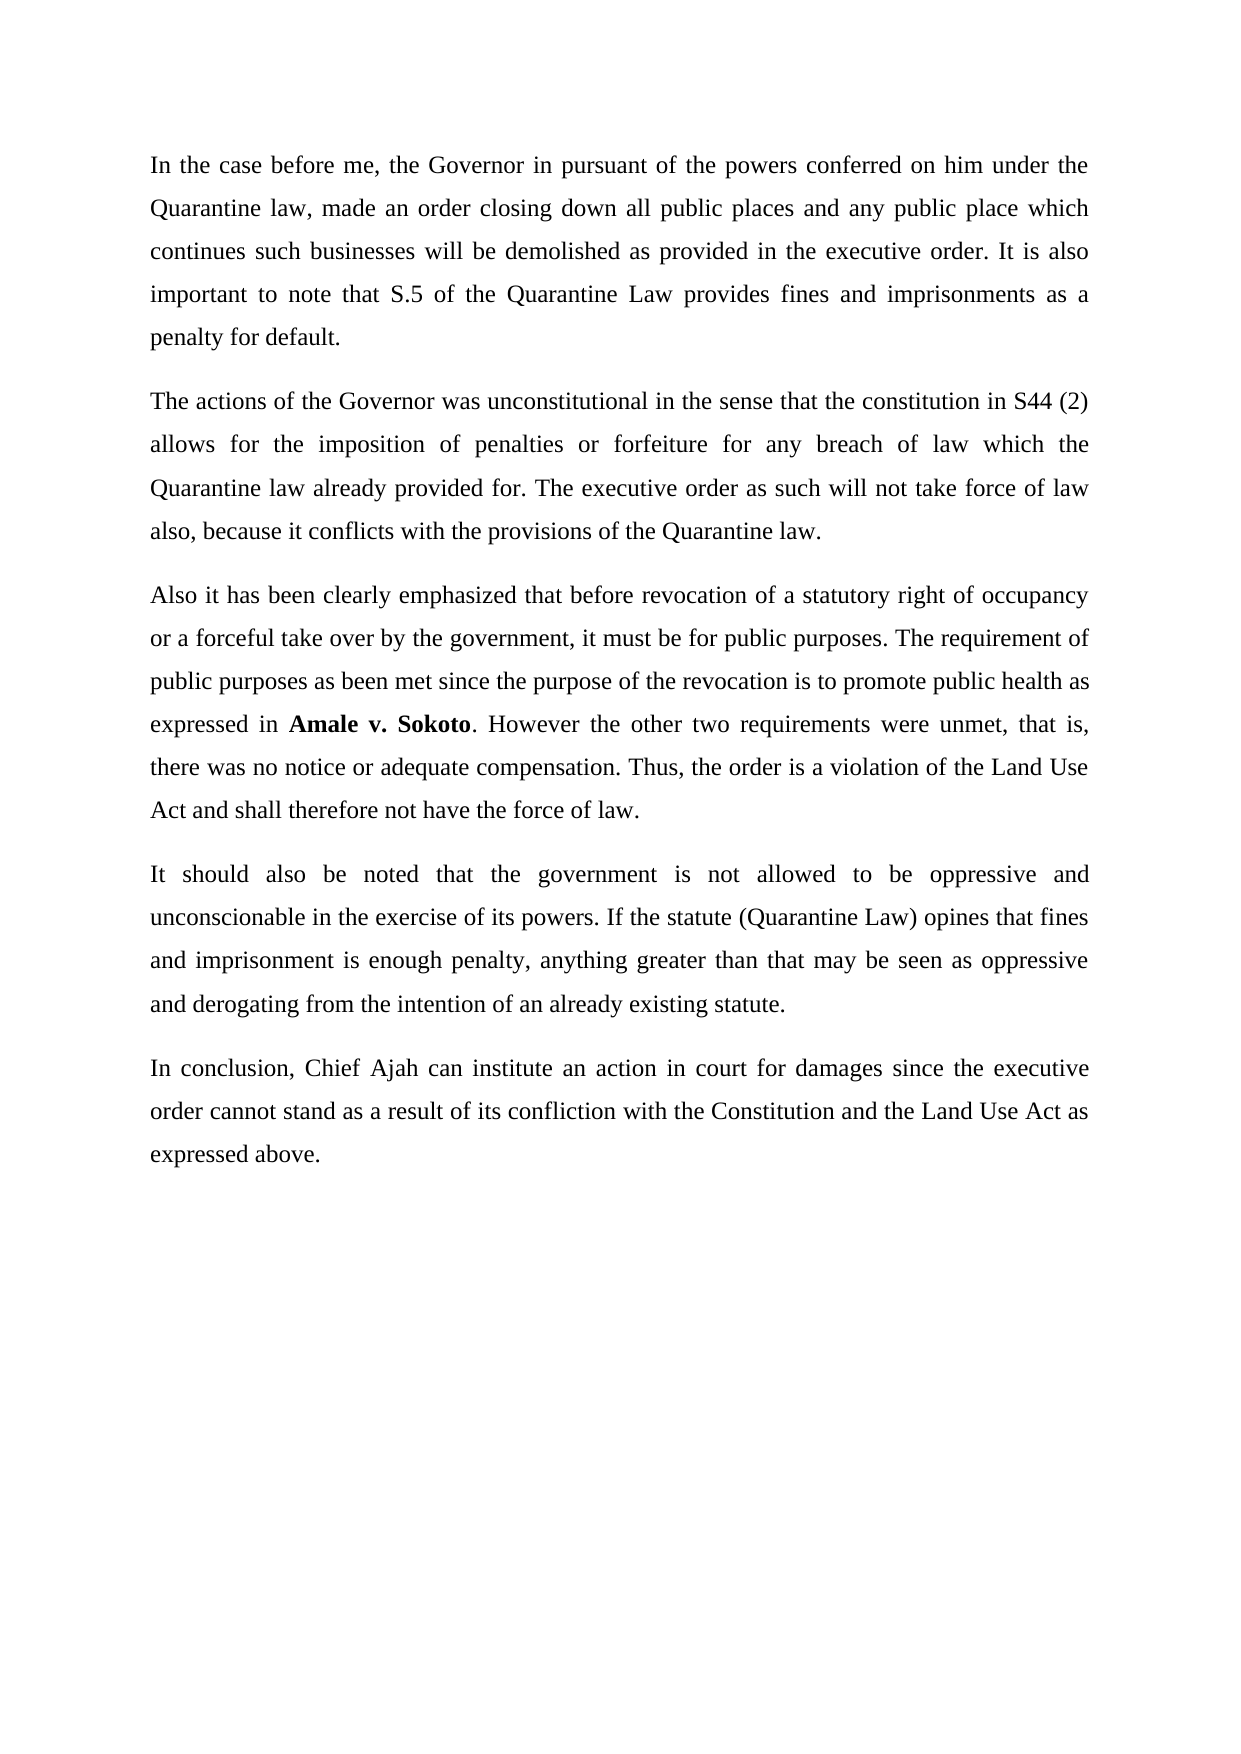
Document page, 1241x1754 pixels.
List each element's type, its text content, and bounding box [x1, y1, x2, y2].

text It should also be noted that the government is not allowed to be oppressive and unconscionable in the exercise of its powers. If the statute (Quarantine Law) opines that fines and imprisonment is enough penalty, anything greater than that may be seen as oppressive and derogating from the intention of an already existing statute. [150, 859, 1090, 1017]
text Also it has been clearly emphasized that before revocation of a statutory right of occupancy or a forceful take over by the government, it must be for public purposes. The requirement of public purposes as been met since the purpose of the revocation is to promote public health as expressed in Amale v. Sokoto. However the other two requirements were unmet, that is, there was no notice or adequate compensation. Thus, the order is a violation of the Land Use Act and shall therefore not have the force of law. [150, 580, 1090, 824]
text In conclusion, Chief Ajah can institute an action in court for damages since the executive order cannot stand as a result of its confliction with the Constitution and the Land Use Act as expressed above. [150, 1053, 1090, 1168]
text The actions of the Governor was unconstitutional in the sense that the constitution in S44 (2) allows for the imposition of penalties or forfeiture for any breach of law which the Quarantine law already provided for. The executive order as such will not take force of law also, because it conflicts with the provisions of the Quarantine law. [150, 386, 1090, 544]
text In the case before me, the Governor in pursuant of the powers conferred on him under the Quarantine law, made an order closing down all public places and any public place which continues such businesses will be demolished as provided in the executive order. It is also important to note that S.5 of the Quarantine Law provides fines and imprisonments as a penalty for default. [150, 150, 1090, 351]
